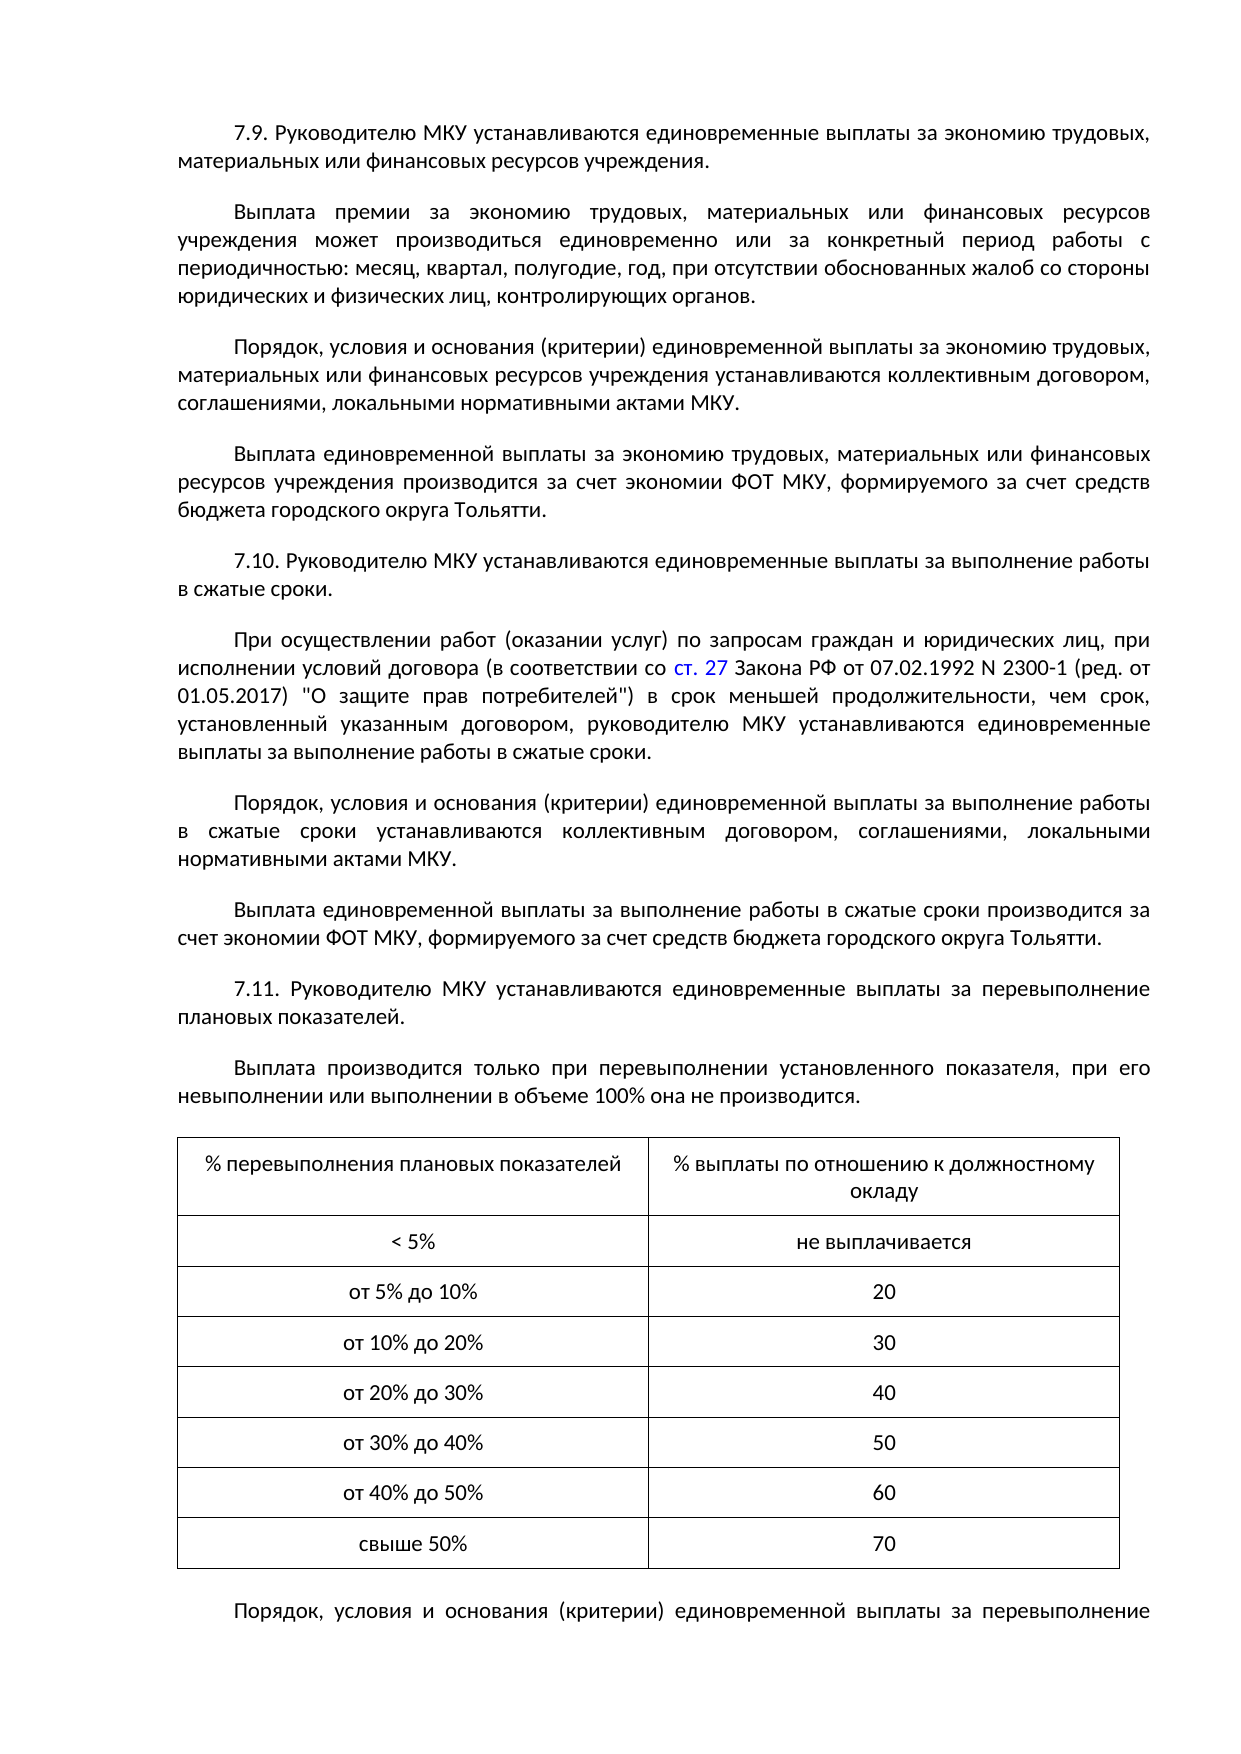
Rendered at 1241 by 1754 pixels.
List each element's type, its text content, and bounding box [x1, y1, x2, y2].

table_cell не выплачивается [649, 1216, 1119, 1266]
text Выплата единовременной выплаты за выполнение работы в сжатые сроки производится за счет экономии ФОТ МКУ, формируемого за счет средств бюджета городского округа Тольятти. [177, 895, 1152, 951]
table_cell 60 [649, 1468, 1119, 1517]
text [177, 1597, 1152, 1624]
text Выплата единовременной выплаты за экономию трудовых, материальных или финансовых ресурсов учреждения производится за счет экономии ФОТ МКУ, формируемого за счет средств бюджета городского округа Тольятти. [177, 439, 1152, 523]
table_cell 50 [649, 1418, 1119, 1467]
table_cell 30 [649, 1317, 1119, 1366]
text Выплата производится только при перевыполнении установленного показателя, при его невыполнении или выполнении в объеме 100% она не производится. [177, 1053, 1152, 1109]
table_cell свыше 50% [178, 1518, 648, 1567]
table_header % выплаты по отношению к должностному окладу [649, 1138, 1119, 1215]
table_cell 20 [649, 1267, 1119, 1316]
table_cell 70 [649, 1518, 1119, 1567]
table_cell от 20% до 30% [178, 1367, 648, 1417]
text Порядок, условия и основания (критерии) единовременной выплаты за экономию трудовых, материальных или финансовых ресурсов учреждения устанавливаются коллективным договором, соглашениями, локальными нормативными актами МКУ. [177, 332, 1152, 416]
text 7.10. Руководителю МКУ устанавливаются единовременные выплаты за выполнение работы в сжатые сроки. [177, 546, 1152, 602]
text Выплата премии за экономию трудовых, материальных или финансовых ресурсов учреждения может производиться единовременно или за конкретный период работы с периодичностью: месяц, квартал, полугодие, год, при отсутствии обоснованных жалоб со стороны юридических и физических лиц, контролирующих органов. [177, 197, 1152, 309]
text Порядок, условия и основания (критерии) единовременной выплаты за выполнение работы в сжатые сроки устанавливаются коллективным договором, соглашениями, локальными нормативными актами МКУ. [177, 788, 1152, 872]
table_header % перевыполнения плановых показателей [178, 1138, 648, 1215]
text 7.11. Руководителю МКУ устанавливаются единовременные выплаты за перевыполнение плановых показателей. [177, 974, 1152, 1030]
table_cell от 40% до 50% [178, 1468, 648, 1517]
table_cell 40 [649, 1367, 1119, 1417]
table_cell от 10% до 20% [178, 1317, 648, 1366]
table_cell от 30% до 40% [178, 1418, 648, 1467]
text 7.9. Руководителю МКУ устанавливаются единовременные выплаты за экономию трудовых, материальных или финансовых ресурсов учреждения. [177, 118, 1152, 174]
text При осуществлении работ (оказании услуг) по запросам граждан и юридических лиц, при исполнении условий договора (в соответствии со ст. 27 Закона РФ от 07.02.1992 N 2300-1 (ред. от 01.05.2017) "О защите прав потребителей") в срок меньшей продолжительности, чем срок, установленный указанным договором, руководителю МКУ устанавливаются единовременные выплаты за выполнение работы в сжатые сроки. [177, 625, 1152, 765]
table_cell от 5% до 10% [178, 1267, 648, 1316]
table_cell < 5% [178, 1216, 648, 1266]
